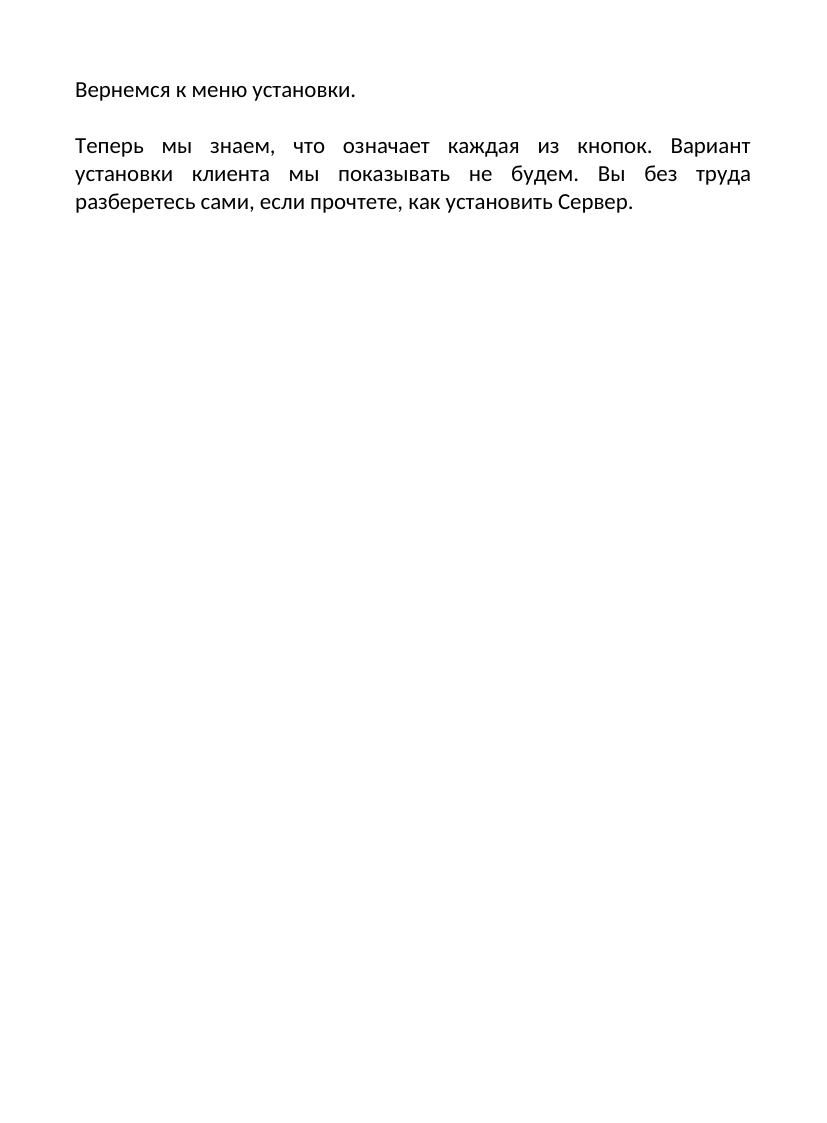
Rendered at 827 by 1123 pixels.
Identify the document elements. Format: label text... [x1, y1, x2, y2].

text Вернемся к меню установки. [75, 75, 752, 103]
text Теперь мы знаем, что означает каждая из кнопок. Вариант установки клиента мы показывать не будем. Вы без труда разберетесь сами, если прочтете, как установить Сервер. [75, 131, 752, 215]
